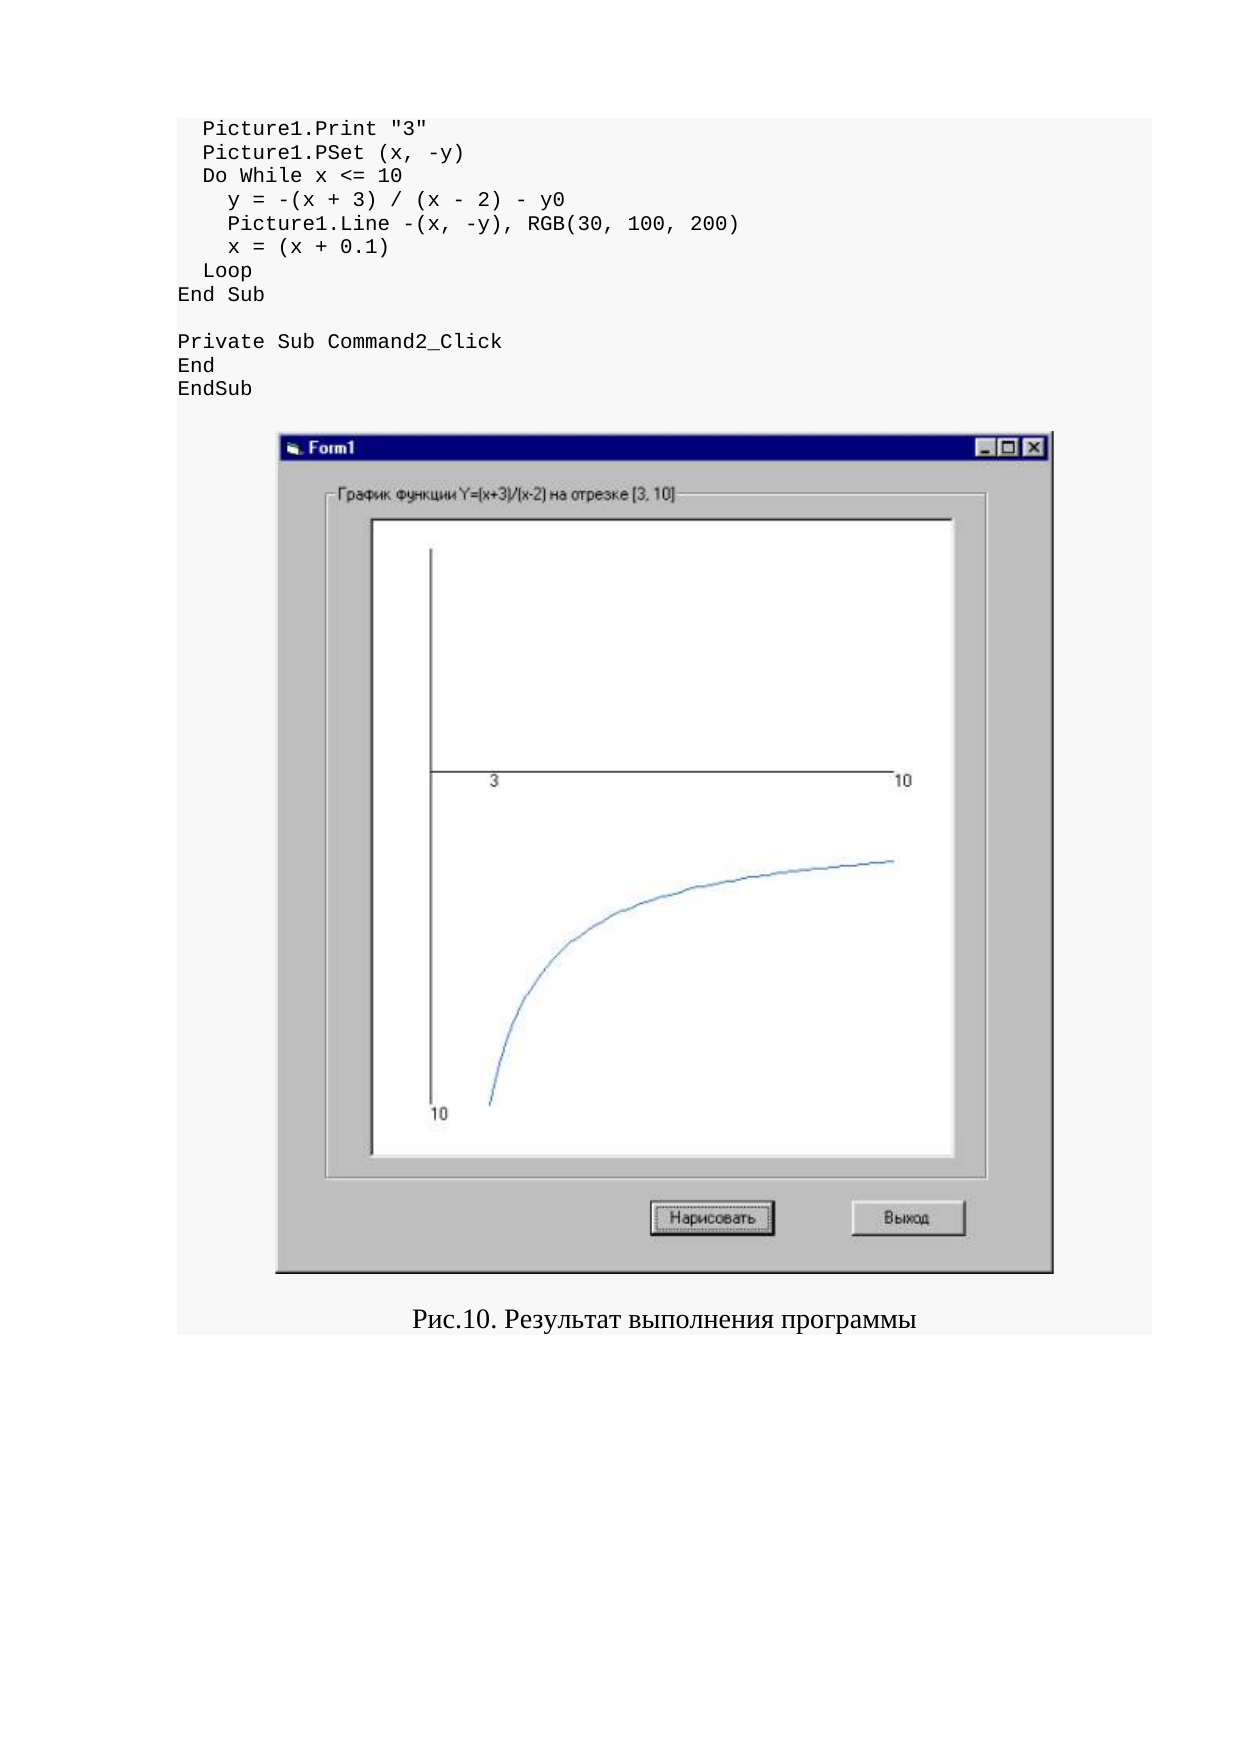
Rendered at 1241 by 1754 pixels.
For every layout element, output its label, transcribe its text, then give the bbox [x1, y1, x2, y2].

picture [275, 431, 1054, 1274]
text Picture1.PSet (x, -y) [177, 142, 1152, 165]
text End [177, 354, 1152, 378]
text Picture1.Line -(x, -y), RGB(30, 100, 200) [177, 213, 1152, 236]
text Private Sub Command2_Click [177, 331, 1152, 354]
text EndSub [177, 378, 1152, 402]
text y = -(x + 3) / (x - 2) - y0 [177, 189, 1152, 213]
text Do While x <= 10 [177, 165, 1152, 189]
text x = (x + 0.1) [177, 236, 1152, 260]
text Рис.10. Результат выполнения программы [177, 1302, 1152, 1335]
text End Sub [177, 284, 1152, 307]
text Loop [177, 260, 1152, 284]
text Picture1.Print "3" [177, 118, 1152, 142]
